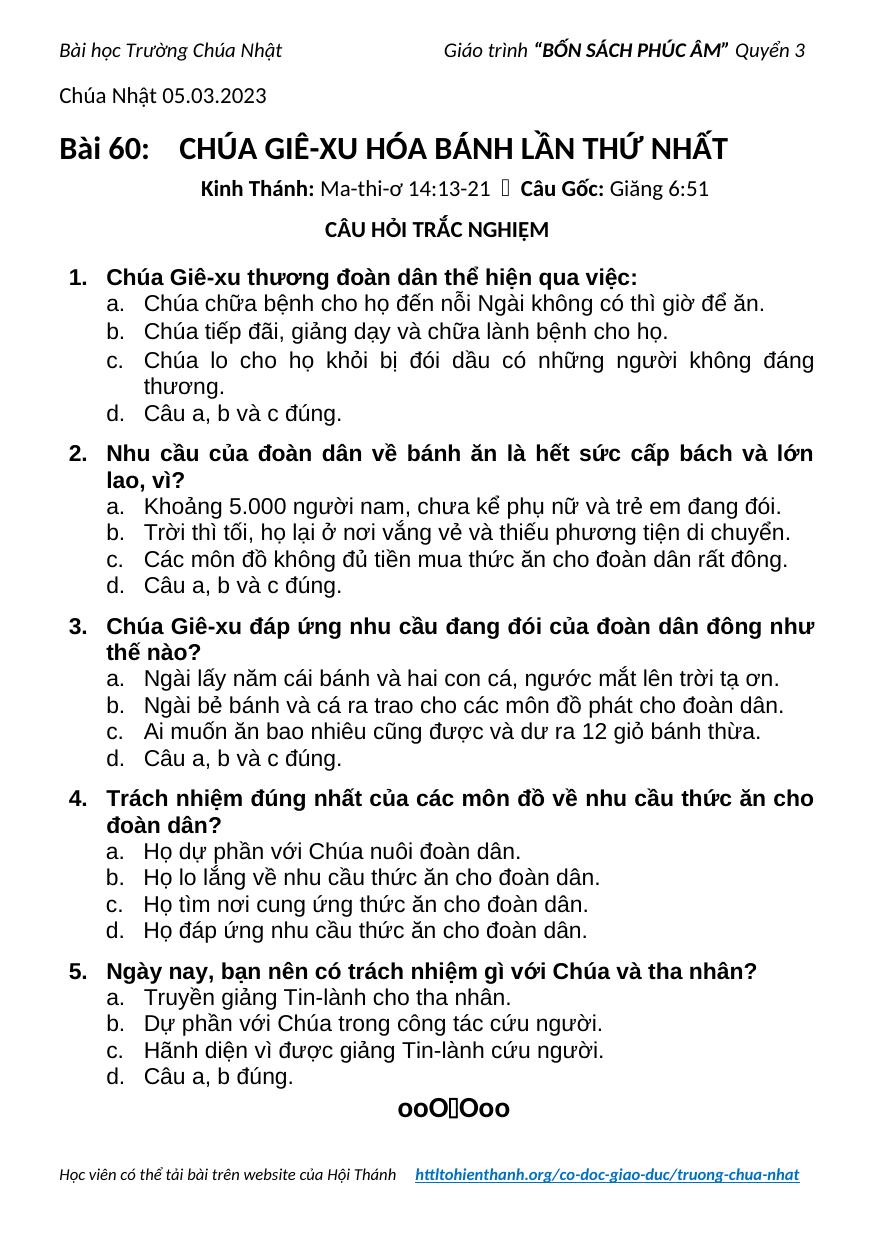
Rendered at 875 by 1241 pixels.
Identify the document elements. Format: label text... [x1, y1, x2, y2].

list Hãnh diện vì được giảng Tin-lành cứu người. [106, 1037, 815, 1063]
list Họ tìm nơi cung ứng thức ăn cho đoàn dân. [106, 891, 815, 917]
list Họ lo lắng về nhu cầu thức ăn cho đoàn dân. [106, 864, 815, 891]
list Câu a, b và c đúng. [106, 572, 815, 598]
text Bài 60: CHÚA GIÊ-XU HÓA BÁNH LẦN THỨ NHẤT [59, 128, 815, 168]
list Họ đáp ứng nhu cầu thức ăn cho đoàn dân. [106, 917, 815, 943]
list Ngài bẻ bánh và cá ra trao cho các môn đồ phát cho đoàn dân. [106, 692, 814, 718]
list Chúa chữa bệnh cho họ đến nỗi Ngài không có thì giờ để ăn. [106, 290, 815, 316]
list Khoảng 5.000 người nam, chưa kể phụ nữ và trẻ em đang đói. [106, 493, 815, 519]
list Chúa Giê-xu thương đoàn dân thể hiện qua việc: [68, 263, 815, 290]
text ooOOoo [59, 1089, 815, 1125]
list Câu a, b và c đúng. [106, 744, 814, 771]
list Chúa Giê-xu đáp ứng nhu cầu đang đói của đoàn dân đông như thế nào? [68, 613, 815, 665]
text Chúa Nhật 05.03.2023 [59, 81, 815, 109]
list Ngài lấy năm cái bánh và hai con cá, ngước mắt lên trời tạ ơn. [106, 665, 814, 692]
list Dự phần với Chúa trong công tác cứu người. [106, 1010, 815, 1037]
list Câu a, b và c đúng. [106, 399, 815, 426]
list Các môn đồ không đủ tiền mua thức ăn cho đoàn dân rất đông. [106, 546, 815, 572]
list Ai muốn ăn bao nhiêu cũng được và dư ra 12 giỏ bánh thừa. [106, 718, 814, 744]
list Trách nhiệm đúng nhất của các môn đồ về nhu cầu thức ăn cho đoàn dân? [68, 785, 815, 838]
text Kinh Thánh: Ma-thi-ơ 14:13-21 Câu Gốc: Giăng 6:51 [59, 174, 815, 202]
list Họ dự phần với Chúa nuôi đoàn dân. [106, 838, 815, 864]
list Chúa tiếp đãi, giảng dạy và chữa lành bệnh cho họ. [106, 318, 815, 345]
list Trời thì tối, họ lại ở nơi vắng vẻ và thiếu phương tiện di chuyển. [106, 519, 815, 546]
text CÂU HỎI TRẮC NGHIỆM [59, 215, 815, 243]
list Chúa lo cho họ khỏi bị đói dầu có những người không đáng thương. [106, 347, 815, 399]
list Ngày nay, bạn nên có trách nhiệm gì với Chúa và tha nhân? [68, 958, 815, 984]
list Nhu cầu của đoàn dân về bánh ăn là hết sức cấp bách và lớn lao, vì? [68, 440, 815, 493]
list Câu a, b đúng. [106, 1063, 815, 1089]
list Truyền giảng Tin-lành cho tha nhân. [106, 984, 815, 1010]
